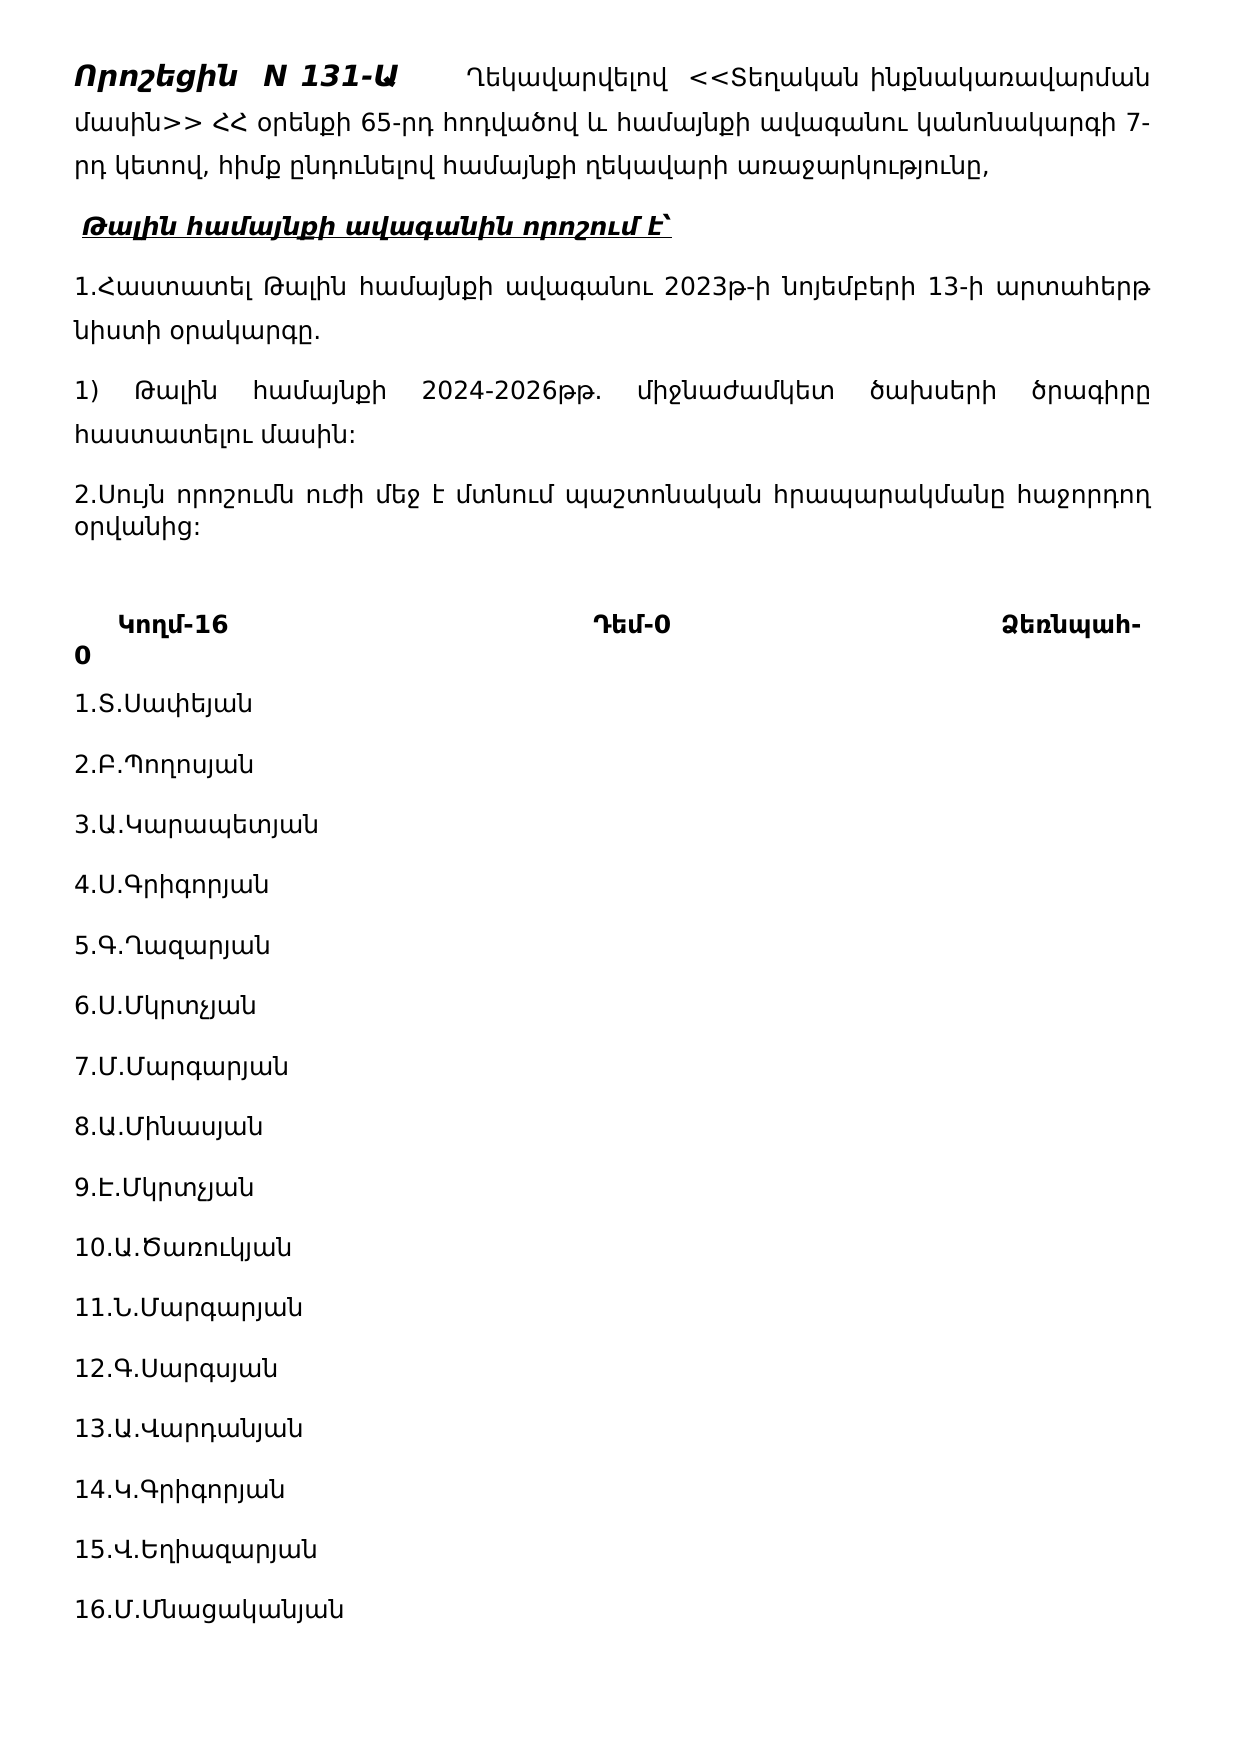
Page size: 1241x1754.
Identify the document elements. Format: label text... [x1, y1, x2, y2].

text 1) Թալին համայնքի 2024-2026թթ. միջնաժամկետ ծախսերի ծրագիրը հաստատելու մասին: [74, 376, 1152, 449]
text 8.Ա.Մինասյան [74, 1112, 1152, 1141]
text Որոշեցին N 131-Ա Ղեկավարվելով <<Տեղական ինքնակառավարման մասին>> ՀՀ օրենքի 65-րդ հոդվածով և համայնքի ավագանու կանոնակարգի 7-րդ կետով, հիմք ընդունելով համայնքի ղեկավարի առաջարկությունը, [74, 59, 1152, 181]
text 1.Հաստատել Թալին համայնքի ավագանու 2023թ-ի նոյեմբերի 13-ի արտահերթ նիստի օրակարգը. [74, 272, 1152, 345]
text 4.Ս.Գրիգորյան [74, 871, 1152, 900]
text Կողմ-16 Դեմ-0 Ձեռնպահ-0 [74, 610, 1152, 670]
text Թալին համայնքի ավագանին որոշում է՝ [74, 212, 1152, 241]
text 5.Գ.Ղազարյան [74, 931, 1152, 960]
text 2.Սույն որոշումն ուժի մեջ է մտնում պաշտոնական հրապարակմանը հաջորդող օրվանից: [74, 481, 1152, 541]
text 15.Վ.Եղիազարյան [74, 1535, 1152, 1564]
text 7.Մ.Մարգարյան [74, 1052, 1152, 1081]
text 3.Ա.Կարապետյան [74, 810, 1152, 839]
text 14.Կ.Գրիգորյան [74, 1475, 1152, 1504]
text 11.Ն.Մարգարյան [74, 1293, 1152, 1323]
text 16.Մ.Մնացականյան [74, 1596, 1152, 1625]
text 1.Տ.Սափեյան [74, 689, 1152, 718]
text 6.Ս.Մկրտչյան [74, 991, 1152, 1021]
text 12.Գ.Սարգսյան [74, 1354, 1152, 1383]
text 13.Ա.Վարդանյան [74, 1414, 1152, 1443]
text 2.Բ.Պողոսյան [74, 750, 1152, 779]
text 10.Ա.Ծառուկյան [74, 1233, 1152, 1262]
text 9.Է.Մկրտչյան [74, 1173, 1152, 1202]
